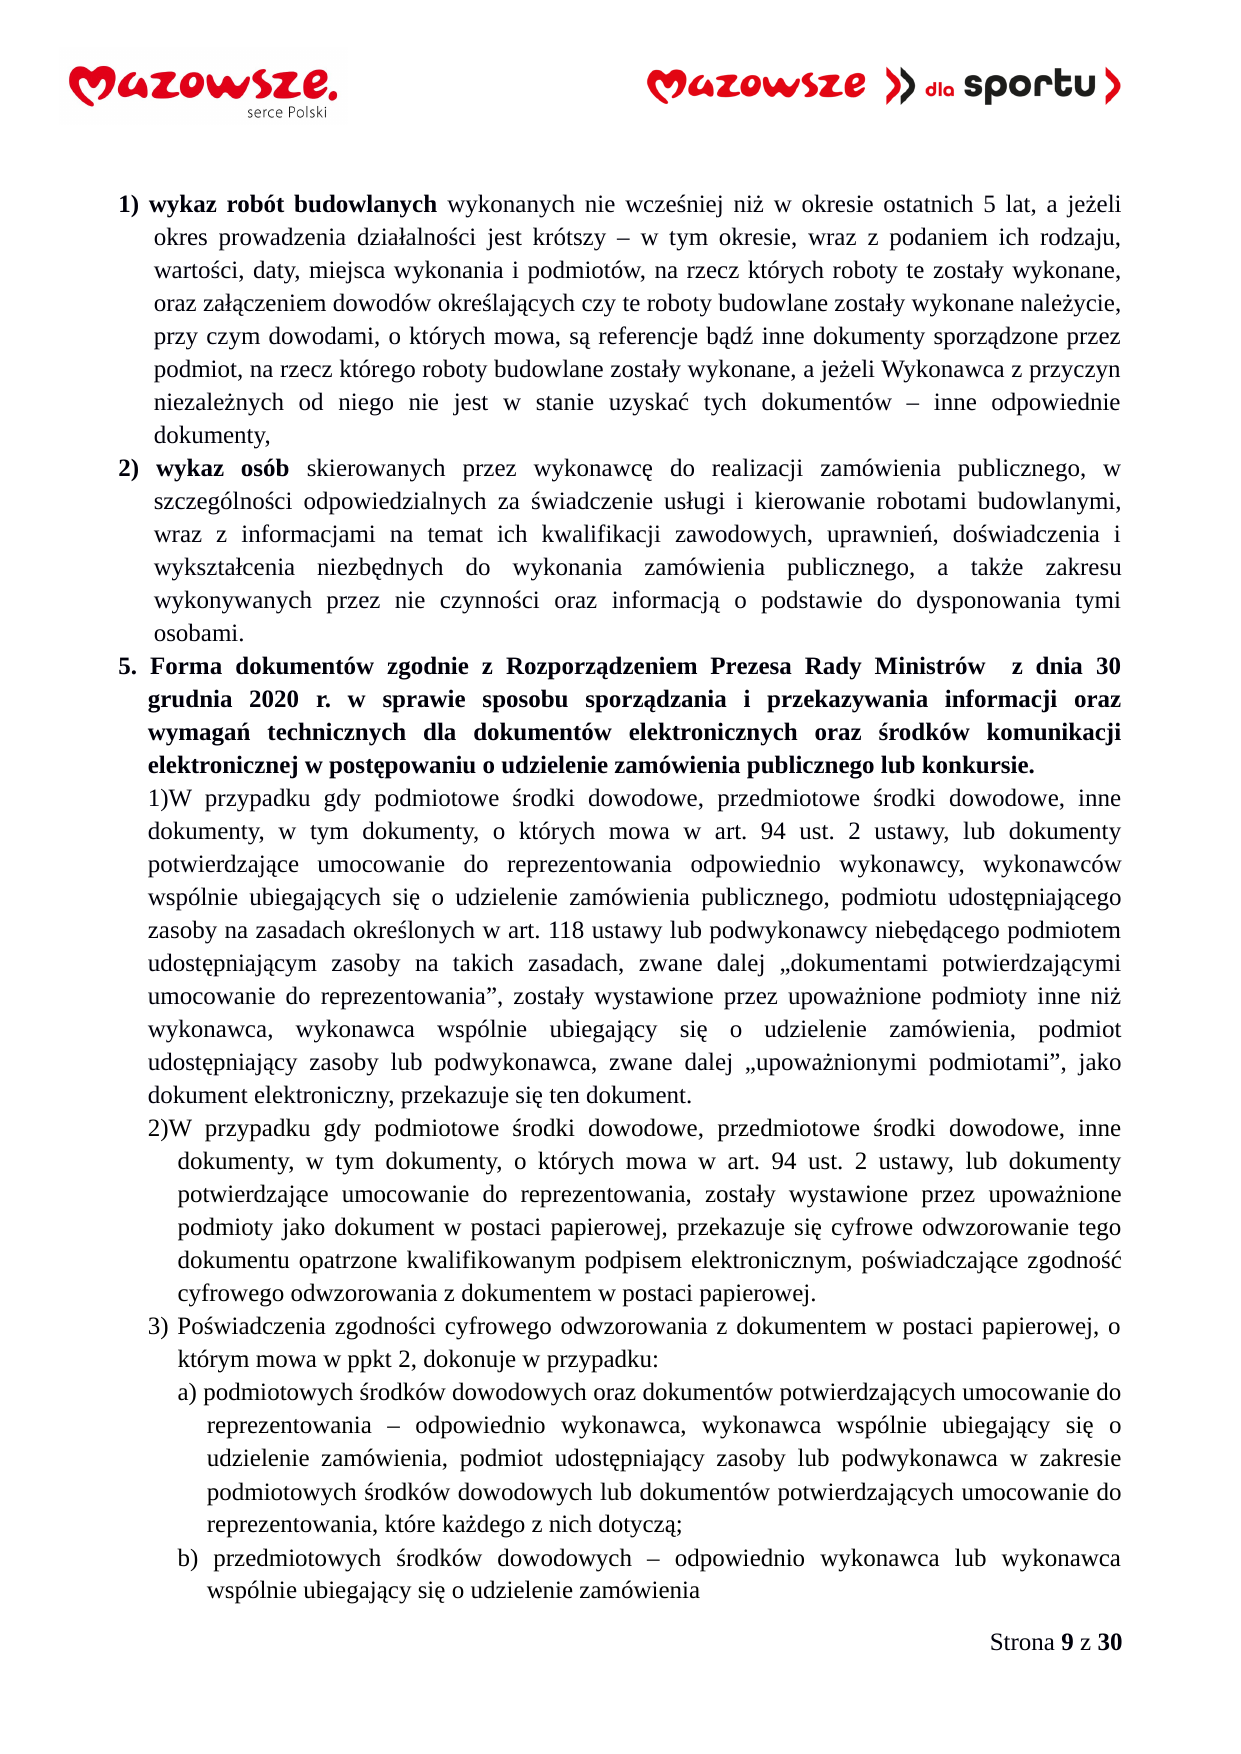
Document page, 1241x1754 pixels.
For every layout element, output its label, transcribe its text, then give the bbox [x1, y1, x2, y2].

text 5. Forma dokumentów zgodnie z Rozporządzeniem Prezesa Rady Ministrów z dnia 30 grudnia 2020 r. w sprawie sposobu sporządzania i przekazywania informacji oraz wymagań technicznych dla dokumentów elektronicznych oraz środków komunikacji elektronicznej w postępowaniu o udzielenie zamówienia publicznego lub konkursie. [118, 651, 1122, 779]
text 2)W przypadku gdy podmiotowe środki dowodowe, przedmiotowe środki dowodowe, inne dokumenty, w tym dokumenty, o których mowa w art. 94 ust. 2 ustawy, lub dokumenty potwierdzające umocowanie do reprezentowania, zostały wystawione przez upoważnione podmioty jako dokument w postaci papierowej, przekazuje się cyfrowe odwzorowanie tego dokumentu opatrzone kwalifikowanym podpisem elektronicznym, poświadczające zgodność cyfrowego odwzorowania z dokumentem w postaci papierowej. [148, 1142, 1122, 1307]
text 3) Poświadczenia zgodności cyfrowego odwzorowania z dokumentem w postaci papierowej, o którym mowa w ppkt 2, dokonuje w przypadku: [148, 1340, 1122, 1373]
picture [58, 47, 348, 125]
picture [616, 35, 1152, 137]
text b) przedmiotowych środków dowodowych – odpowiednio wykonawca lub wykonawca wspólnie ubiegający się o udzielenie zamówienia [177, 1571, 1122, 1604]
text 1) wykaz robót budowlanych wykonanych nie wcześniej niż w okresie ostatnich 5 lat, a jeżeli okres prowadzenia działalności jest krótszy – w tym okresie, wraz z podaniem ich rodzaju, wartości, daty, miejsca wykonania i podmiotów, na rzecz których roboty te zostały wykonane, oraz załączeniem dowodów określających czy te roboty budowlane zostały wykonane należycie, przy czym dowodami, o których mowa, są referencje bądź inne dokumenty sporządzone przez podmiot, na rzecz którego roboty budowlane zostały wykonane, a jeżeli Wykonawca z przyczyn niezależnych od niego nie jest w stanie uzyskać tych dokumentów – inne odpowiednie dokumenty, [118, 189, 1122, 449]
text 2) wykaz osób skierowanych przez wykonawcę do realizacji zamówienia publicznego, w szczególności odpowiedzialnych za świadczenie usługi i kierowanie robotami budowlanymi, wraz z informacjami na temat ich kwalifikacji zawodowych, uprawnień, doświadczenia i wykształcenia niezbędnych do wykonania zamówienia publicznego, a także zakresu wykonywanych przez nie czynności oraz informacją o podstawie do dysponowania tymi osobami. [118, 453, 1122, 647]
text a) podmiotowych środków dowodowych oraz dokumentów potwierdzających umocowanie do reprezentowania – odpowiednio wykonawca, wykonawca wspólnie ubiegający się o udzielenie zamówienia, podmiot udostępniający zasoby lub podwykonawca w zakresie podmiotowych środków dowodowych lub dokumentów potwierdzających umocowanie do reprezentowania, które każdego z nich dotyczą; [177, 1406, 1122, 1538]
